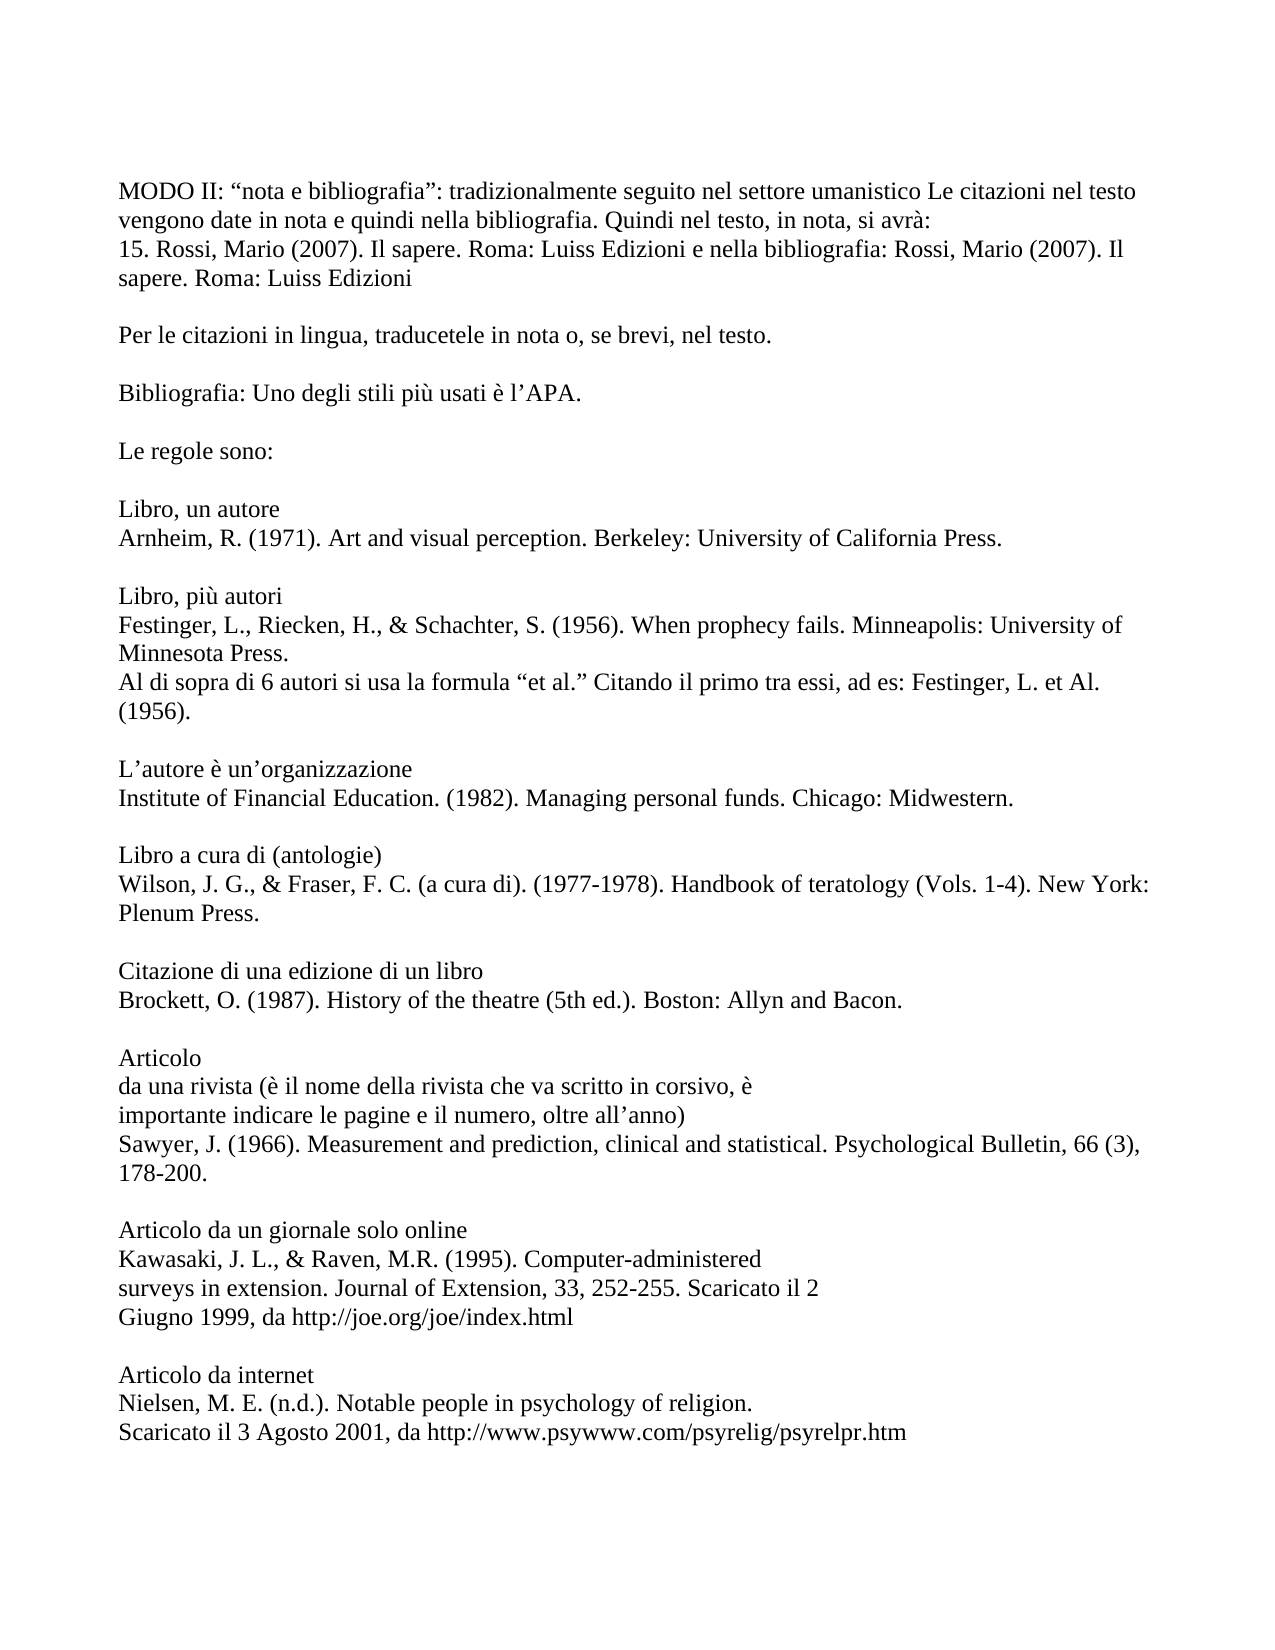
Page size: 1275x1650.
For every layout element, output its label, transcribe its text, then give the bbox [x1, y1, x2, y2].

text Bibliografia: Uno degli stili più usati è l’APA. [118, 378, 1157, 407]
text Articolo da una rivista (è il nome della rivista che va scritto in corsivo, è importante indicare le pagine e il numero, oltre all’anno) Sawyer, J. (1966). Measurement and prediction, clinical and statistical. Psychological Bulletin, 66 (3), 178-200. [118, 1043, 1157, 1186]
text Le regole sono: [118, 436, 1157, 465]
text L’autore è un’organizzazione Institute of Financial Education. (1982). Managing personal funds. Chicago: Midwestern. [118, 754, 1157, 811]
text Articolo da un giornale solo online Kawasaki, J. L., & Raven, M.R. (1995). Computer-administered surveys in extension. Journal of Extension, 33, 252-255. Scaricato il 2 Giugno 1999, da http://joe.org/joe/index.html [118, 1216, 1157, 1331]
text Articolo da internet Nielsen, M. E. (n.d.). Notable people in psychology of religion. Scaricato il 3 Agosto 2001, da http://www.psywww.com/psyrelig/psyrelpr.htm [118, 1360, 1157, 1446]
text Libro a cura di (antologie) Wilson, J. G., & Fraser, F. C. (a cura di). (1977-1978). Handbook of teratology (Vols. 1-4). New York: Plenum Press. [118, 841, 1157, 927]
text Citazione di una edizione di un libro Brockett, O. (1987). History of the theatre (5th ed.). Boston: Allyn and Bacon. [118, 956, 1157, 1013]
text Libro, più autori Festinger, L., Riecken, H., & Schachter, S. (1956). When prophecy fails. Minneapolis: University of Minnesota Press. Al di sopra di 6 autori si usa la formula “et al.” Citando il primo tra essi, ad es: Festinger, L. et Al. (1956). [118, 581, 1157, 725]
text Libro, un autore Arnheim, R. (1971). Art and visual perception. Berkeley: University of California Press. [118, 494, 1157, 552]
text MODO II: “nota e bibliografia”: tradizionalmente seguito nel settore umanistico Le citazioni nel testo vengono date in nota e quindi nella bibliografia. Quindi nel testo, in nota, si avrà: 15. Rossi, Mario (2007). Il sapere. Roma: Luiss Edizioni e nella bibliografia: Rossi, Mario (2007). Il sapere. Roma: Luiss Edizioni [118, 148, 1157, 291]
text Per le citazioni in lingua, traducetele in nota o, se brevi, nel testo. [118, 321, 1157, 349]
